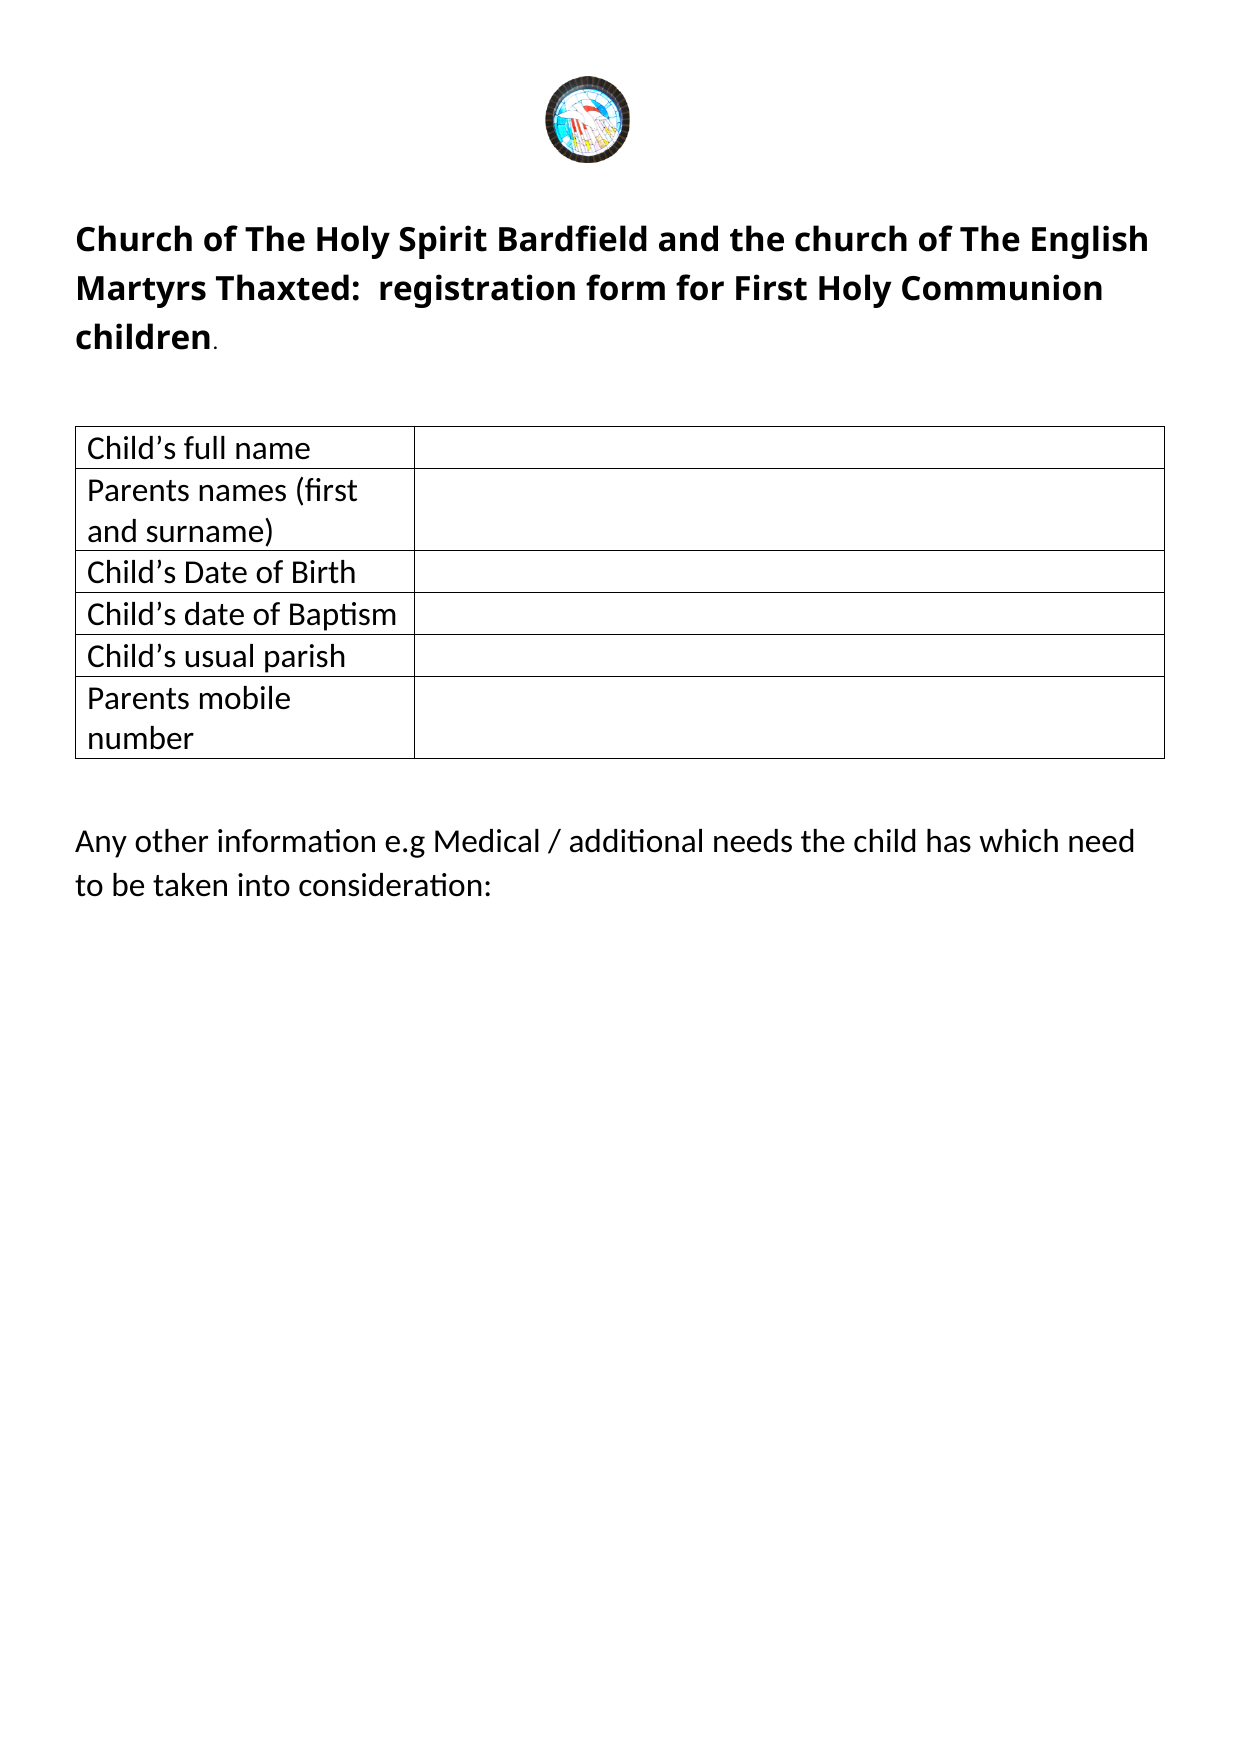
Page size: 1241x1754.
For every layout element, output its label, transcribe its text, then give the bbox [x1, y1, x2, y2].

table_cell [415, 677, 1164, 758]
table_cell [415, 469, 1164, 550]
table_cell [415, 551, 1164, 592]
table_cell Parents names (first and surname) [76, 469, 414, 550]
table_cell [415, 635, 1164, 676]
text Any other information e.g Medical / additional needs the child has which need to be taken into consideration: [75, 820, 1165, 904]
table_cell Child’s date of Baptism [76, 593, 414, 634]
text Church of The Holy Spirit Bardfield and the church of The English Martyrs Thaxted: registration form for First Holy Communion children. [75, 216, 1165, 359]
table_cell [415, 593, 1164, 634]
table_header Child’s full name [76, 427, 414, 468]
table_cell Child’s Date of Birth [76, 551, 414, 592]
table_cell Child’s usual parish [76, 635, 414, 676]
table_header [415, 427, 1164, 468]
table_cell Parents mobile number [76, 677, 414, 758]
picture [545, 76, 630, 163]
